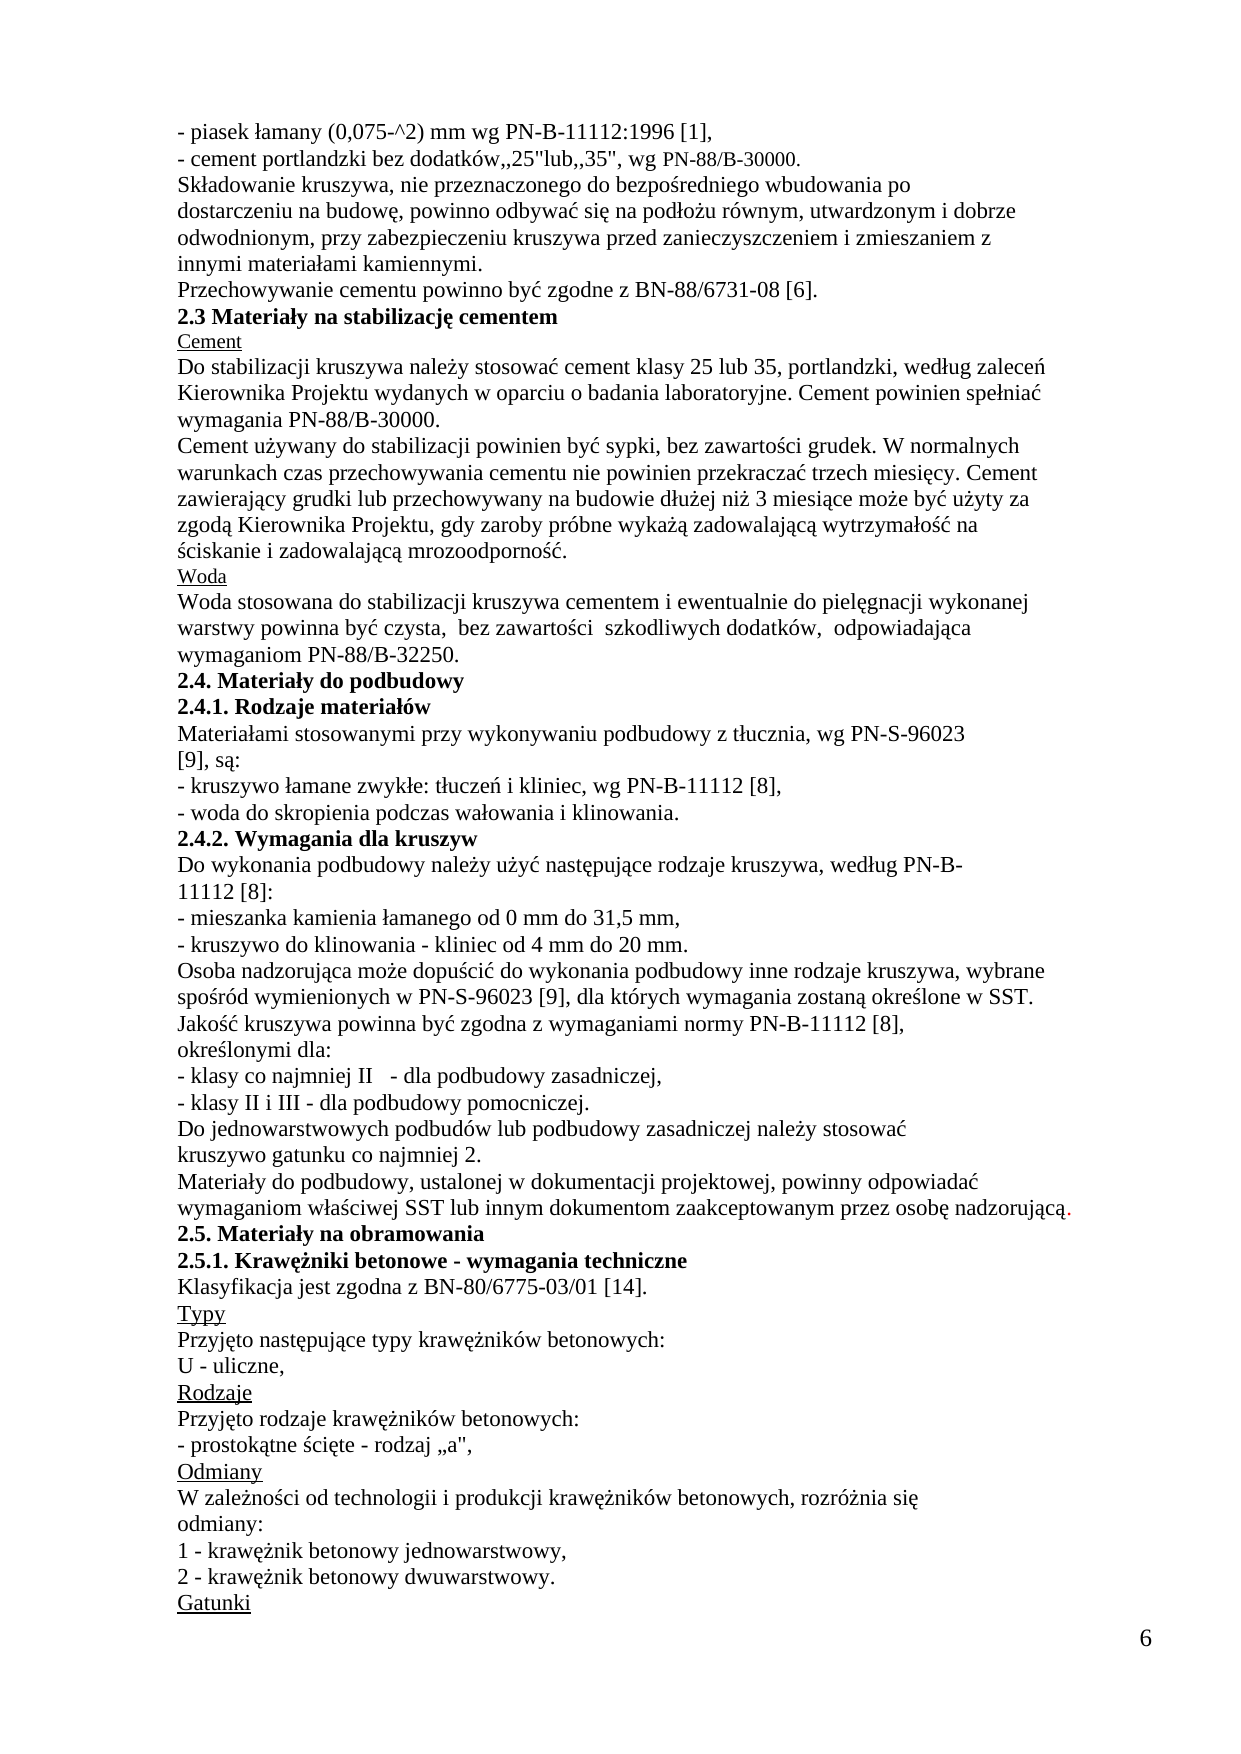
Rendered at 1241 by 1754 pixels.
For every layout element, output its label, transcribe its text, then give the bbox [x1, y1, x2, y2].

text W zależności od technologii i produkcji krawężników betonowych, rozróżnia się odmiany: [177, 1484, 1152, 1537]
text - piasek łamany (0,075-^2) mm wg PN-B-11112:1996 [1], [177, 118, 1152, 144]
text - kruszywo do klinowania - kliniec od 4 mm do 20 mm. [177, 931, 1152, 957]
text Woda stosowana do stabilizacji kruszywa cementem i ewentualnie do pielęgnacji wykonanej warstwy powinna być czysta, bez zawartości szkodliwych dodatków, odpowiadająca [177, 588, 1152, 641]
text Woda [177, 564, 1152, 588]
text [9], są: [177, 746, 1152, 772]
text Gatunki [177, 1589, 1152, 1616]
text wymaganiom PN-88/B-32250. [177, 641, 1152, 667]
text - prostokątne ścięte - rodzaj „a", [177, 1431, 1152, 1458]
text Przyjęto następujące typy krawężników betonowych: U - uliczne, [177, 1326, 1152, 1379]
text odwodnionym, przy zabezpieczeniu kruszywa przed zanieczyszczeniem i zmieszaniem z innymi materiałami kamiennymi. [177, 224, 1152, 276]
text 2.5.1. Krawężniki betonowe - wymagania techniczne [177, 1247, 1152, 1273]
text Materiałami stosowanymi przy wykonywaniu podbudowy z tłucznia, wg PN-S-96023 [177, 720, 1152, 746]
text Materiały do podbudowy, ustalonej w dokumentacji projektowej, powinny odpowiadać wymaganiom właściwej SST lub innym dokumentom zaakceptowanym przez osobę nadzorującą. [177, 1168, 1152, 1221]
text Cement używany do stabilizacji powinien być sypki, bez zawartości grudek. W normalnych warunkach czas przechowywania cementu nie powinien przekraczać trzech miesięcy. Cement zawierający grudki lub przechowywany na budowie dłużej niż 3 miesiące może być użyty za zgodą Kierownika Projektu, gdy zaroby próbne wykażą zadowalającą wytrzymałość na ściskanie i zadowalającą mrozoodporność. [177, 432, 1152, 564]
text - klasy co najmniej II - dla podbudowy zasadniczej, [177, 1062, 1152, 1089]
text - kruszywo łamane zwykłe: tłuczeń i kliniec, wg PN-B-11112 [8], [177, 772, 1152, 799]
text - klasy II i III - dla podbudowy pomocniczej. [177, 1089, 1152, 1115]
text 2 - krawężnik betonowy dwuwarstwowy. [177, 1563, 1152, 1589]
text 1 - krawężnik betonowy jednowarstwowy, [177, 1537, 1152, 1563]
text Jakość kruszywa powinna być zgodna z wymaganiami normy PN-B-11112 [8], określonymi dla: [177, 1010, 1152, 1062]
text 2.4. Materiały do podbudowy [177, 667, 1152, 693]
text Do jednowarstwowych podbudów lub podbudowy zasadniczej należy stosować kruszywo gatunku co najmniej 2. [177, 1115, 1152, 1168]
text 2.5. Materiały na obramowania [177, 1221, 1152, 1247]
text Osoba nadzorująca może dopuścić do wykonania podbudowy inne rodzaje kruszywa, wybrane spośród wymienionych w PN-S-96023 [9], dla których wymagania zostaną określone w SST. [177, 957, 1152, 1010]
text Do stabilizacji kruszywa należy stosować cement klasy 25 lub 35, portlandzki, według zaleceń Kierownika Projektu wydanych w oparciu o badania laboratoryjne. Cement powinien spełniać [177, 353, 1152, 406]
text 2.3 Materiały na stabilizację cementem [177, 303, 1152, 329]
text Do wykonania podbudowy należy użyć następujące rodzaje kruszywa, według PN-B- 11112 [8]: [177, 852, 1152, 904]
text wymagania PN-88/B-30000. [177, 406, 1152, 432]
text Składowanie kruszywa, nie przeznaczonego do bezpośredniego wbudowania po dostarczeniu na budowę, powinno odbywać się na podłożu równym, utwardzonym i dobrze [177, 171, 1152, 224]
text Cement [177, 329, 1152, 353]
text 2.4.2. Wymagania dla kruszyw [177, 825, 1152, 852]
text Odmiany [177, 1458, 1152, 1484]
text Klasyfikacja jest zgodna z BN-80/6775-03/01 [14]. Typy [177, 1273, 1152, 1326]
text Rodzaje [177, 1379, 1152, 1405]
text 2.4.1. Rodzaje materiałów [177, 693, 1152, 720]
text - woda do skropienia podczas wałowania i klinowania. [177, 799, 1152, 825]
text Przyjęto rodzaje krawężników betonowych: [177, 1405, 1152, 1431]
text - mieszanka kamienia łamanego od 0 mm do 31,5 mm, [177, 904, 1152, 931]
text - cement portlandzki bez dodatków,,25"lub,,35", wg PN-88/B-30000. [177, 144, 1152, 171]
text Przechowywanie cementu powinno być zgodne z BN-88/6731-08 [6]. [177, 276, 1152, 303]
